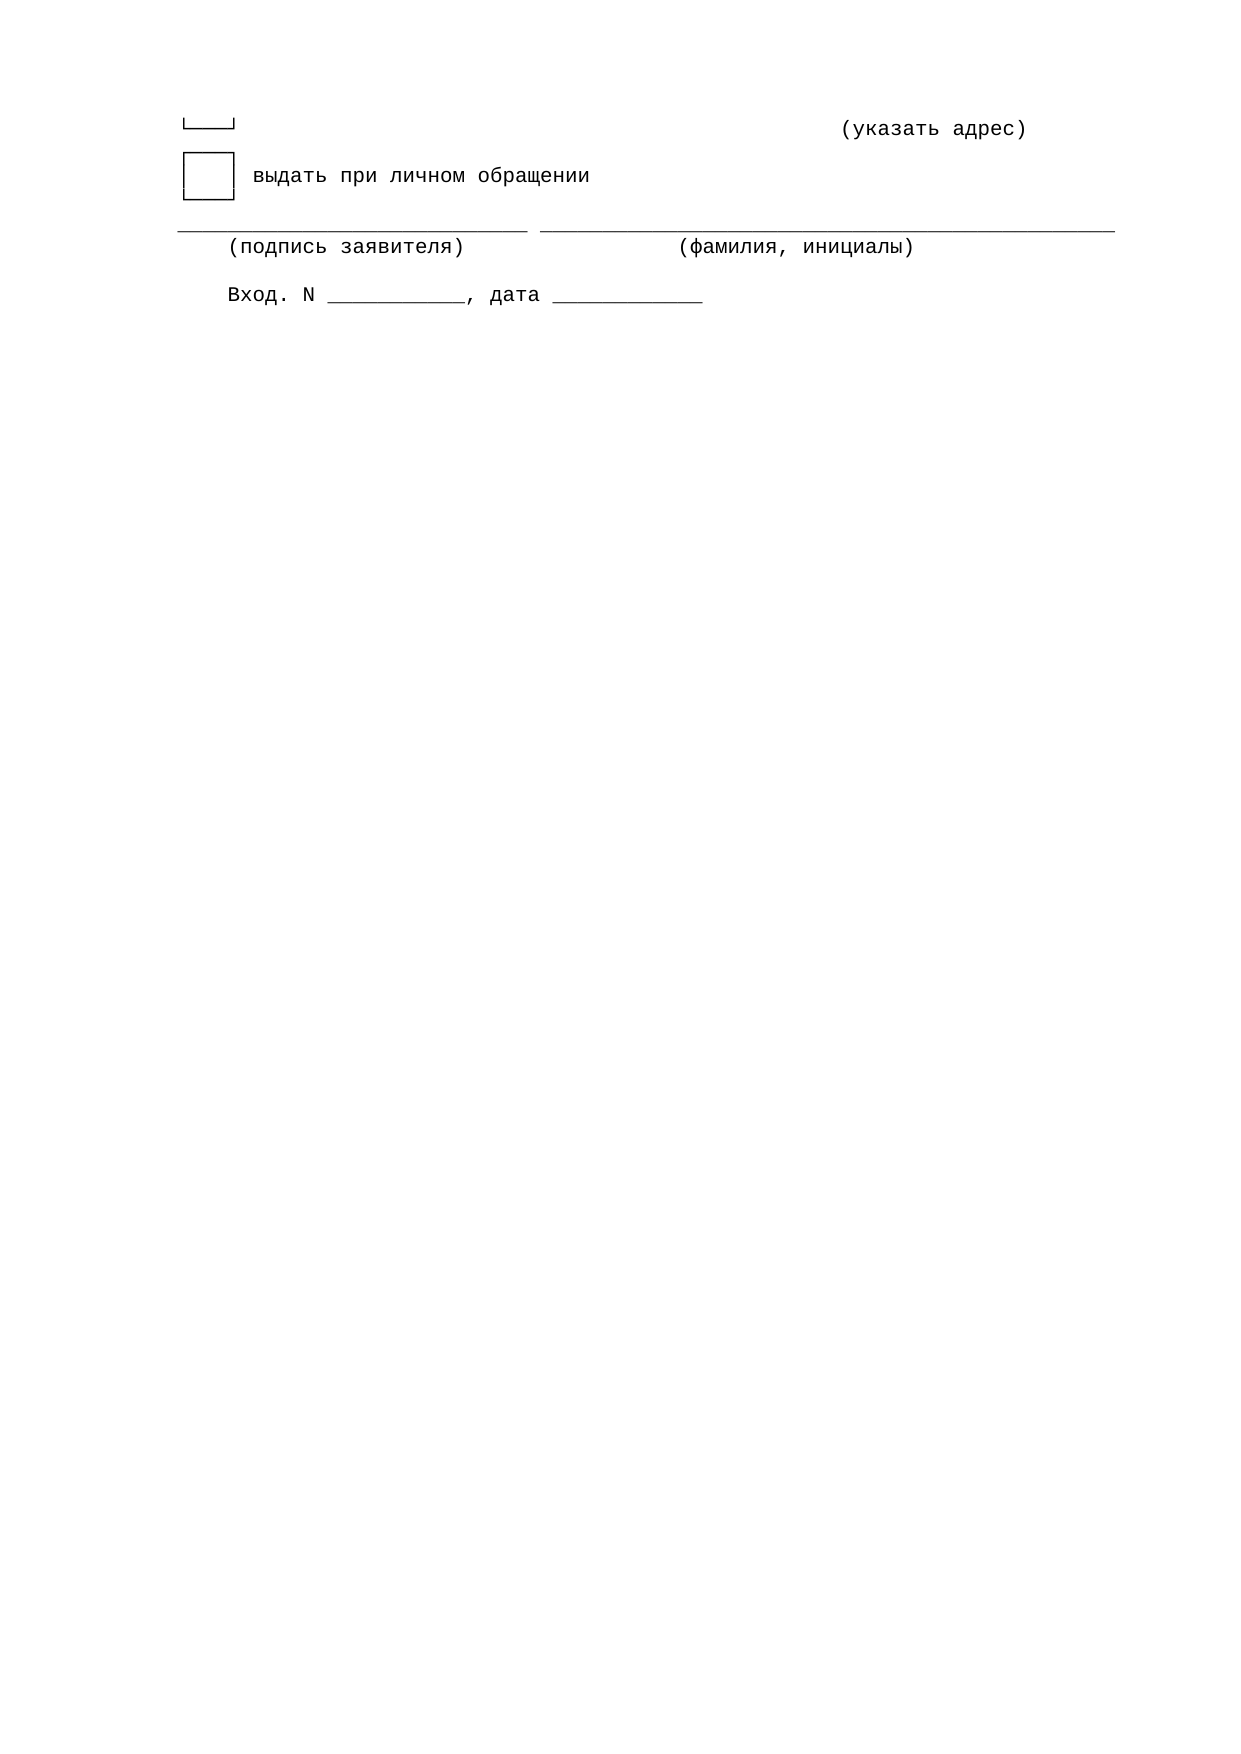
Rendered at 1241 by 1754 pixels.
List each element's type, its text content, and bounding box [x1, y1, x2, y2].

text Вход. N ___________, дата ____________ [177, 284, 1152, 307]
text (подпись заявителя) (фамилия, инициалы) [177, 236, 1152, 260]
text ____________________________ ______________________________________________ [177, 213, 1152, 236]
text └───┘ (указать адрес) [177, 118, 1152, 142]
text ┌───┐ [177, 142, 1152, 165]
text │ │ выдать при личном обращении [177, 165, 1152, 189]
text └───┘ [177, 189, 1152, 213]
